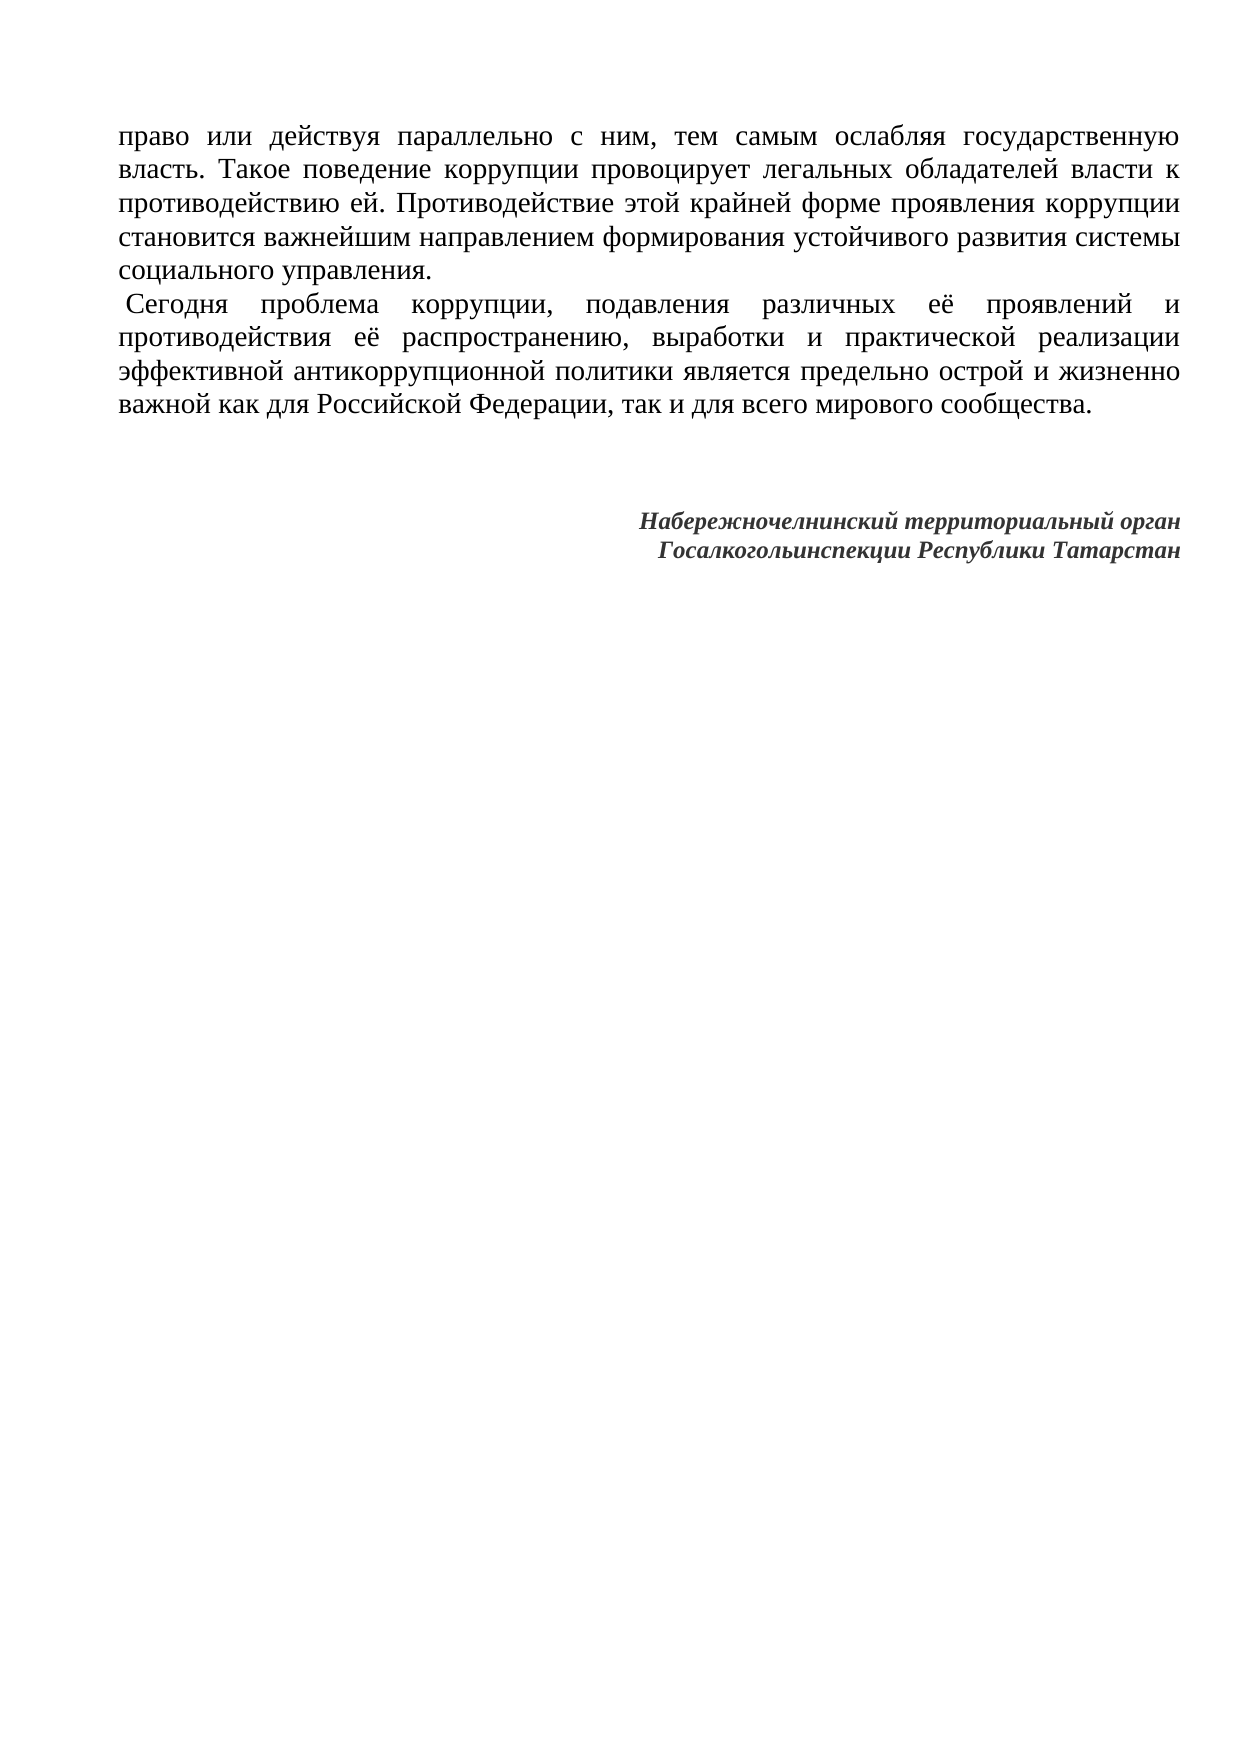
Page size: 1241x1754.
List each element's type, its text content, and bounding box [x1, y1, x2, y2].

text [118, 118, 1181, 286]
text Сегодня проблема коррупции, подавления различных её проявлений и противодействия её распространению, выработки и практической реализации эффективной антикоррупционной политики является предельно острой и жизненно важной как для Российской Федерации, так и для всего мирового сообщества. [118, 286, 1181, 420]
table_header Набережночелнинский территориальный орган Госалкогольинспекции Республики Татарстан [399, 506, 1192, 592]
